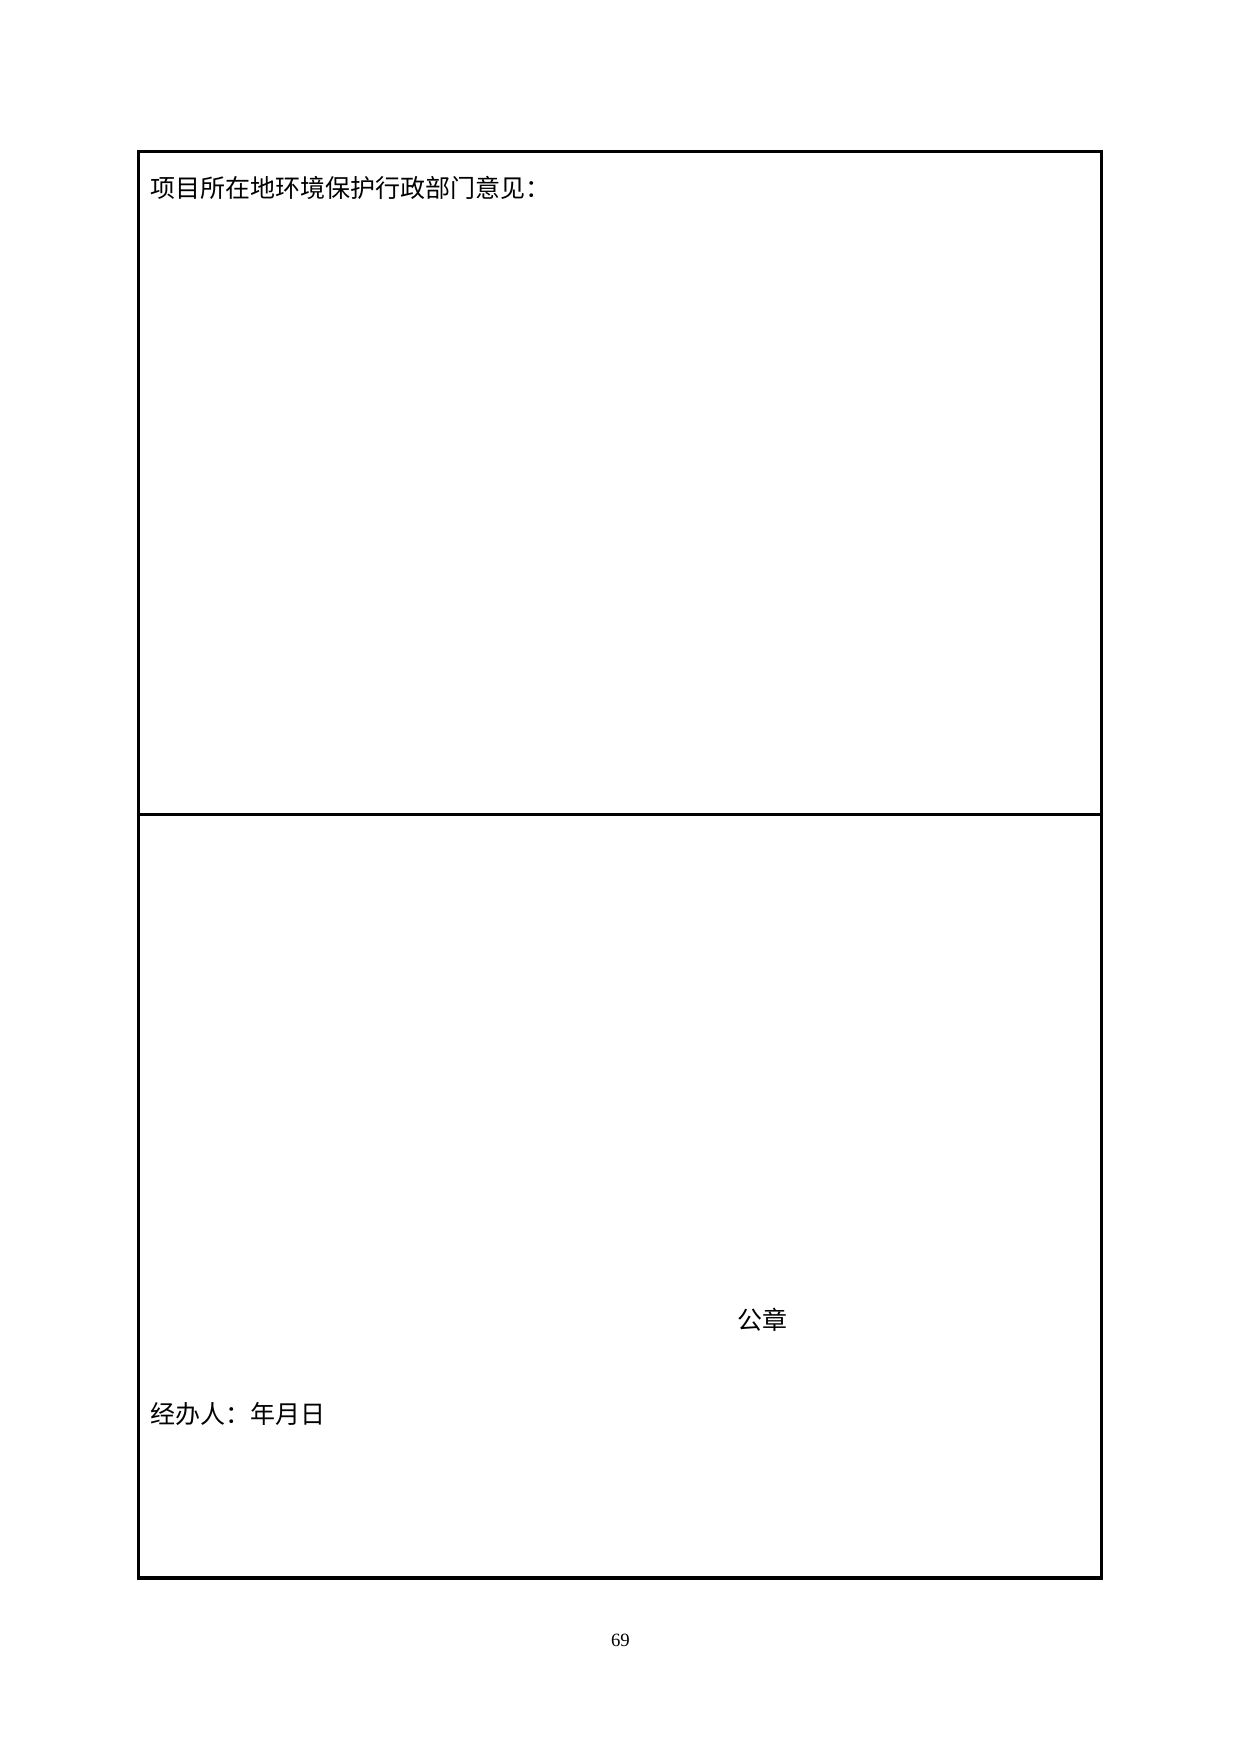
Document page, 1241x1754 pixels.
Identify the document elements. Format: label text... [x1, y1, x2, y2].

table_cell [140, 816, 1100, 1576]
table_cell 项目所在地环境保护行政部门意见： [140, 153, 1100, 813]
